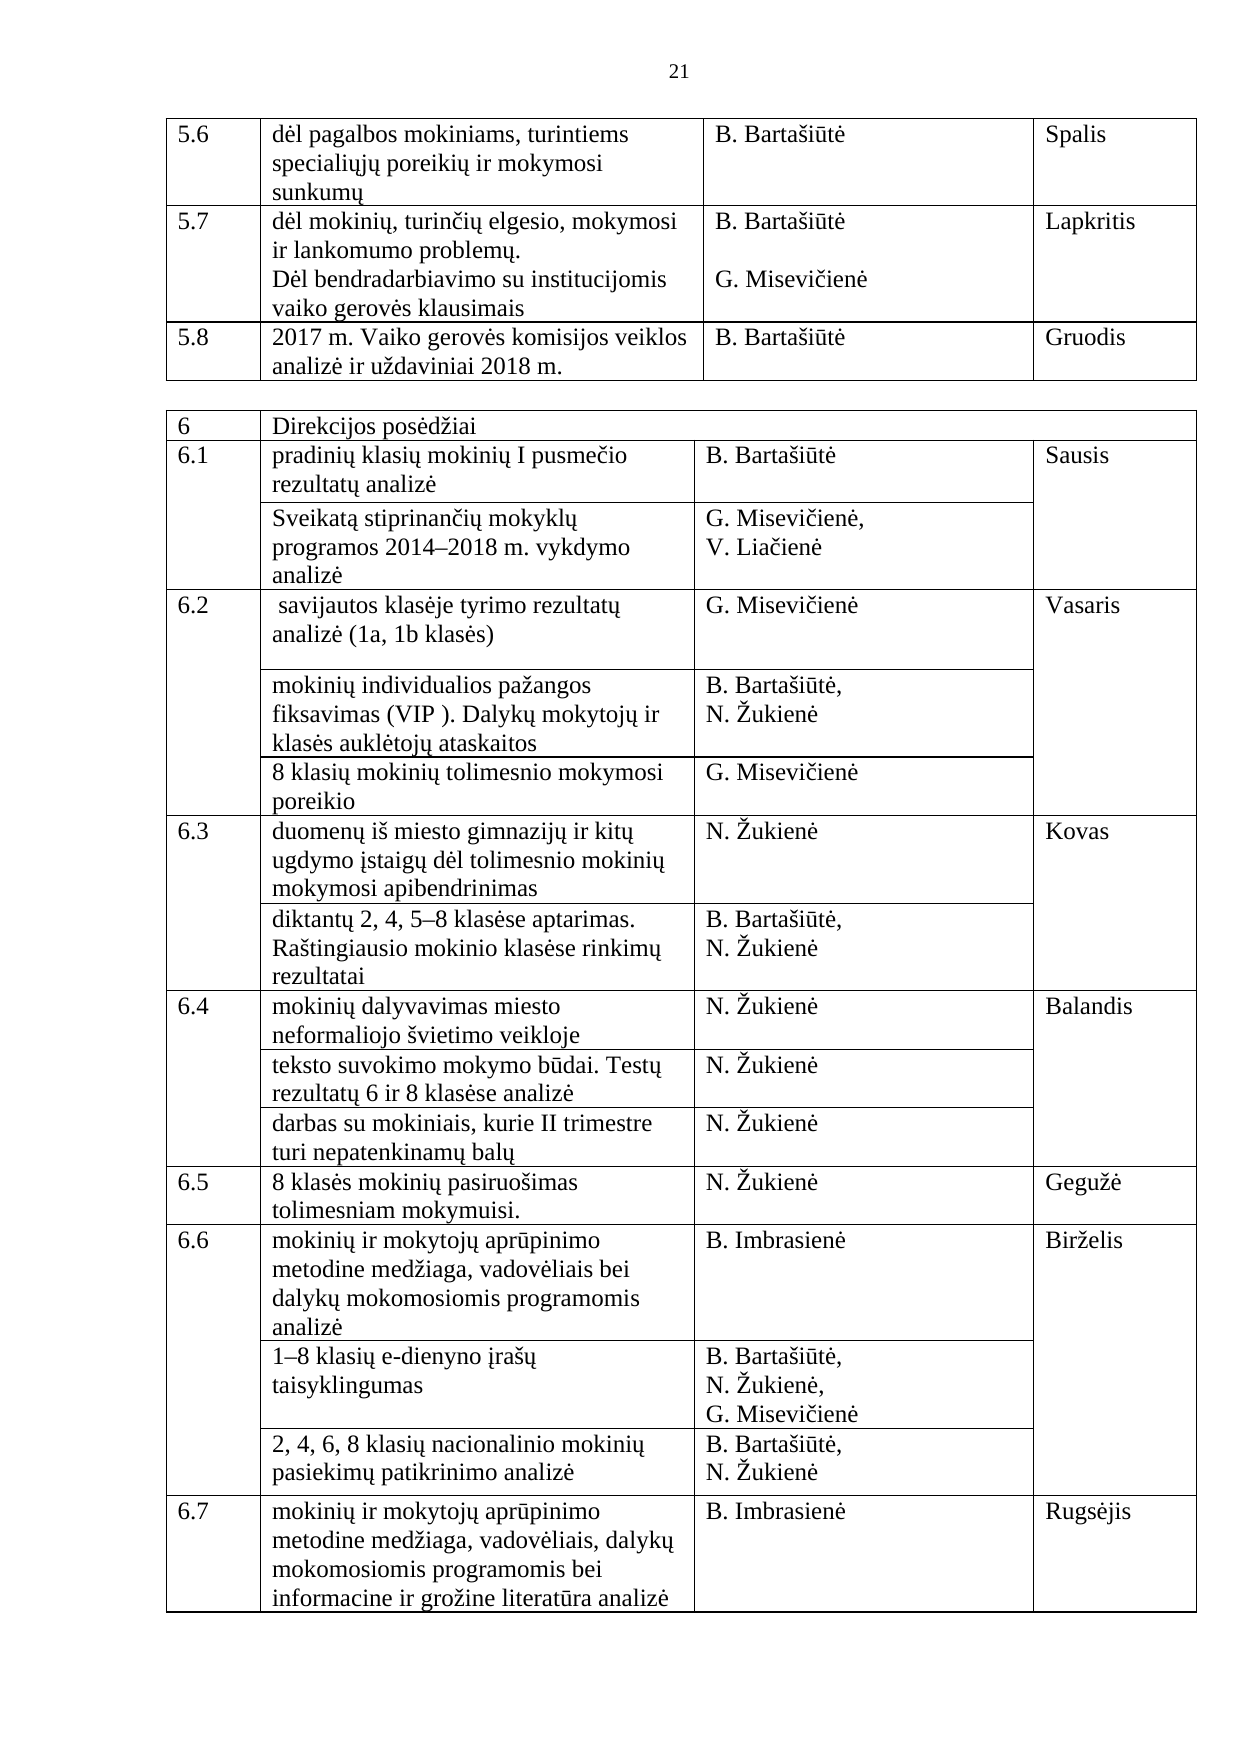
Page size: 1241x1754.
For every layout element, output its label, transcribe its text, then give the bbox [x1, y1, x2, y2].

table_cell 6.4 [167, 991, 260, 1166]
table_cell savijautos klasėje tyrimo rezultatų analizė (1a, 1b klasės) [261, 590, 694, 669]
table_cell Kovas [1034, 816, 1196, 990]
table_cell B. Bartašiūtė [695, 441, 1033, 502]
table_cell B. Bartašiūtė, N. Žukienė [695, 1429, 1033, 1495]
table_cell G. Misevičienė [695, 590, 1033, 669]
table_cell Birželis [1034, 1225, 1196, 1495]
table_cell B. Bartašiūtė, N. Žukienė, G. Misevičienė [695, 1341, 1033, 1428]
table_cell N. Žukienė [695, 1167, 1033, 1224]
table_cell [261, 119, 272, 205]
table_cell dėl pagalbos mokiniams, turintiems specialiųjų poreikių ir mokymosi sunkumų [363, 119, 703, 205]
table_cell 5.7 [167, 206, 260, 321]
table_cell N. Žukienė [695, 816, 1033, 903]
table_cell B. Bartašiūtė [704, 119, 1033, 205]
table_cell pradinių klasių mokinių I pusmečio rezultatų analizė [261, 441, 694, 502]
table_cell teksto suvokimo mokymo būdai. Testų rezultatų 6 ir 8 klasėse analizė [261, 1050, 694, 1107]
table_header Direkcijos posėdžiai [261, 411, 1196, 439]
table_cell 6.7 [167, 1496, 260, 1611]
table_cell mokinių individualios pažangos fiksavimas (VIP ). Dalykų mokytojų ir klasės auklėtojų ataskaitos [261, 670, 694, 756]
table_cell Sveikatą stiprinančių mokyklų programos 2014–2018 m. vykdymo analizė [261, 503, 694, 589]
table_cell B. Bartašiūtė, N. Žukienė [695, 670, 1033, 756]
table_cell N. Žukienė [695, 1050, 1033, 1107]
table_cell 6.3 [167, 816, 260, 990]
table_cell Spalis [1034, 119, 1196, 205]
table_cell 5.6 [167, 119, 260, 205]
table_cell 6.5 [167, 1167, 260, 1224]
table_cell Gruodis [1034, 323, 1196, 380]
table_header 6 [167, 411, 260, 439]
table_cell B. Imbrasienė [695, 1225, 1033, 1340]
table_cell Vasaris [1034, 590, 1196, 815]
table_cell dėl mokinių, turinčių elgesio, mokymosi ir lankomumo problemų. Dėl bendradarbiavimo su institucijomis vaiko gerovės klausimais [261, 206, 703, 321]
table_cell 6.1 [167, 441, 260, 589]
table_cell Rugsėjis [1034, 1496, 1196, 1611]
table_cell Lapkritis [1034, 206, 1196, 321]
table_cell 2, 4, 6, 8 klasių nacionalinio mokinių pasiekimų patikrinimo analizė [261, 1429, 694, 1495]
table_cell Gegužė [1034, 1167, 1196, 1224]
table_cell Balandis [1034, 991, 1196, 1166]
table_cell B. Bartašiūtė G. Misevičienė [704, 206, 1033, 321]
table_cell 5.8 [167, 323, 260, 380]
table_cell 6.6 [167, 1225, 260, 1495]
table_cell 8 klasių mokinių tolimesnio mokymosi poreikio [261, 758, 694, 815]
table_cell mokinių dalyvavimas miesto neformaliojo švietimo veikloje [261, 991, 694, 1049]
table_cell B. Imbrasienė [695, 1496, 1033, 1611]
table_cell 2017 m. Vaiko gerovės komisijos veiklos analizė ir uždaviniai 2018 m. [261, 323, 703, 380]
table_cell mokinių ir mokytojų aprūpinimo metodine medžiaga, vadovėliais, dalykų mokomosiomis programomis bei informacine ir grožine literatūra analizė [261, 1496, 694, 1611]
table_cell diktantų 2, 4, 5–8 klasėse aptarimas. Raštingiausio mokinio klasėse rinkimų rezultatai [261, 904, 694, 990]
table_cell Sausis [1034, 441, 1196, 589]
table_cell 1–8 klasių e-dienyno įrašų taisyklingumas [261, 1341, 694, 1428]
table_cell B. Bartašiūtė [704, 323, 1033, 380]
table_cell B. Bartašiūtė, N. Žukienė [695, 904, 1033, 990]
table_cell duomenų iš miesto gimnazijų ir kitų ugdymo įstaigų dėl tolimesnio mokinių mokymosi apibendrinimas [261, 816, 694, 903]
table_cell G. Misevičienė, V. Liačienė [695, 503, 1033, 589]
table_cell 6.2 [167, 590, 260, 815]
table_cell darbas su mokiniais, kurie II trimestre turi nepatenkinamų balų [261, 1108, 694, 1166]
table_cell mokinių ir mokytojų aprūpinimo metodine medžiaga, vadovėliais bei dalykų mokomosiomis programomis analizė [261, 1225, 694, 1340]
table_cell N. Žukienė [695, 1108, 1033, 1166]
table_cell G. Misevičienė [695, 758, 1033, 815]
table_cell 8 klasės mokinių pasiruošimas tolimesniam mokymuisi. [261, 1167, 694, 1224]
table_cell N. Žukienė [695, 991, 1033, 1049]
